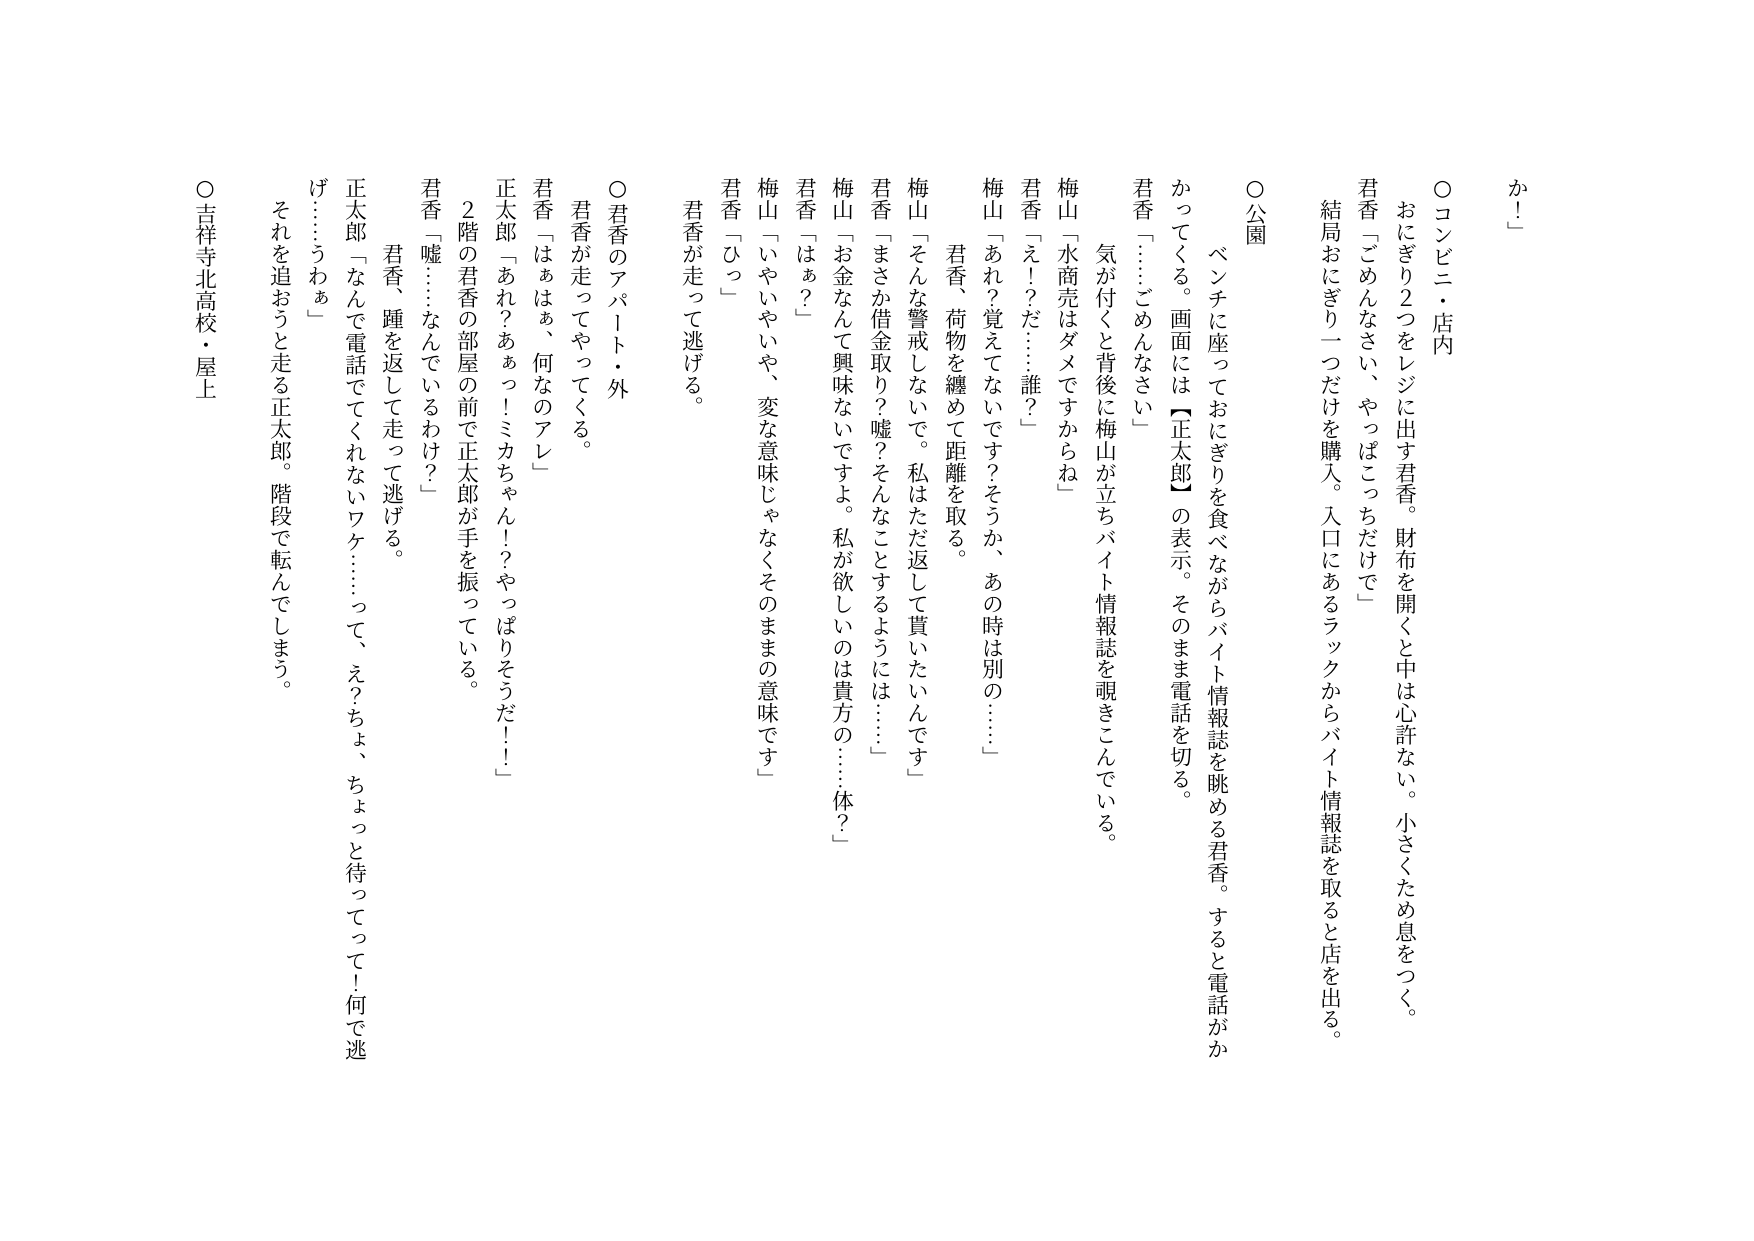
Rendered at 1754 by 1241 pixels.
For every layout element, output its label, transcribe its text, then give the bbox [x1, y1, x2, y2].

text 君香「ごめんなさい、やっぱこっちだけで」 [1350, 177, 1387, 1063]
text 君香、踵を返して走って逃げる。 [375, 177, 412, 1063]
text 正太郎「なんで電話でてくれないワケ……って、え？ちょ、ちょっと待ってって！何で逃げ……うわぁ」 [300, 177, 375, 1063]
text 君香「ひっ」 [712, 177, 750, 1063]
text ○君香のアパート・外 [600, 177, 637, 1063]
text 君香、荷物を纏めて距離を取る。 [937, 177, 975, 1063]
text ○吉祥寺北高校・屋上 [187, 177, 225, 1063]
text 君香「……ごめんなさい」 [1125, 177, 1162, 1063]
text 君香「まさか借金取り？嘘？そんなことするようには……」 [862, 177, 900, 1063]
text 梅山「あれ？覚えてないです？そうか、あの時は別の……」 [975, 177, 1012, 1063]
text ベンチに座っておにぎりを食べながらバイト情報誌を眺める君香。すると電話がかかってくる。画面には【正太郎】の表示。そのまま電話を切る。 [1162, 177, 1237, 1063]
text 君香「嘘……なんでいるわけ？」 [412, 177, 450, 1063]
text 君香が走ってやってくる。 [562, 177, 600, 1063]
text 君香「え！？だ……誰？」 [1012, 177, 1050, 1063]
text それを追おうと走る正太郎。階段で転んでしまう。 [262, 177, 300, 1063]
text 君香「はぁはぁ、何なのアレ」 [525, 177, 562, 1063]
text 結局おにぎり一つだけを購入。入口にあるラックからバイト情報誌を取ると店を出る。 [1312, 177, 1350, 1063]
text ○公園 [1237, 177, 1275, 1063]
text ２階の君香の部屋の前で正太郎が手を振っている。 [450, 177, 487, 1063]
text おにぎり２つをレジに出す君香。財布を開くと中は心許ない。小さくため息をつく。 [1387, 177, 1425, 1063]
text 君香「はぁ？」 [787, 177, 825, 1063]
text 梅山「お金なんて興味ないですよ。私が欲しいのは貴方の……体？」 [825, 177, 862, 1063]
text 梅山「そんな警戒しないで。私はただ返して貰いたいんです」 [900, 177, 937, 1063]
text 気が付くと背後に梅山が立ちバイト情報誌を覗きこんでいる。 [1087, 177, 1125, 1063]
text 梅山「いやいやいや、変な意味じゃなくそのままの意味です」 [750, 177, 787, 1063]
text ○コンビニ・店内 [1425, 177, 1462, 1063]
text 梅山「水商売はダメですからね」 [1050, 177, 1087, 1063]
text 操「ビジョン？そうか……えぇと……じゃぁ……とりあえず活動しよ、そう！発声練習とか！」 [1500, 177, 1537, 1063]
text 君香が走って逃げる。 [675, 177, 712, 1063]
text 正太郎「あれ？あぁっ！ミカちゃん！？やっぱりそうだ！！」 [487, 177, 525, 1063]
